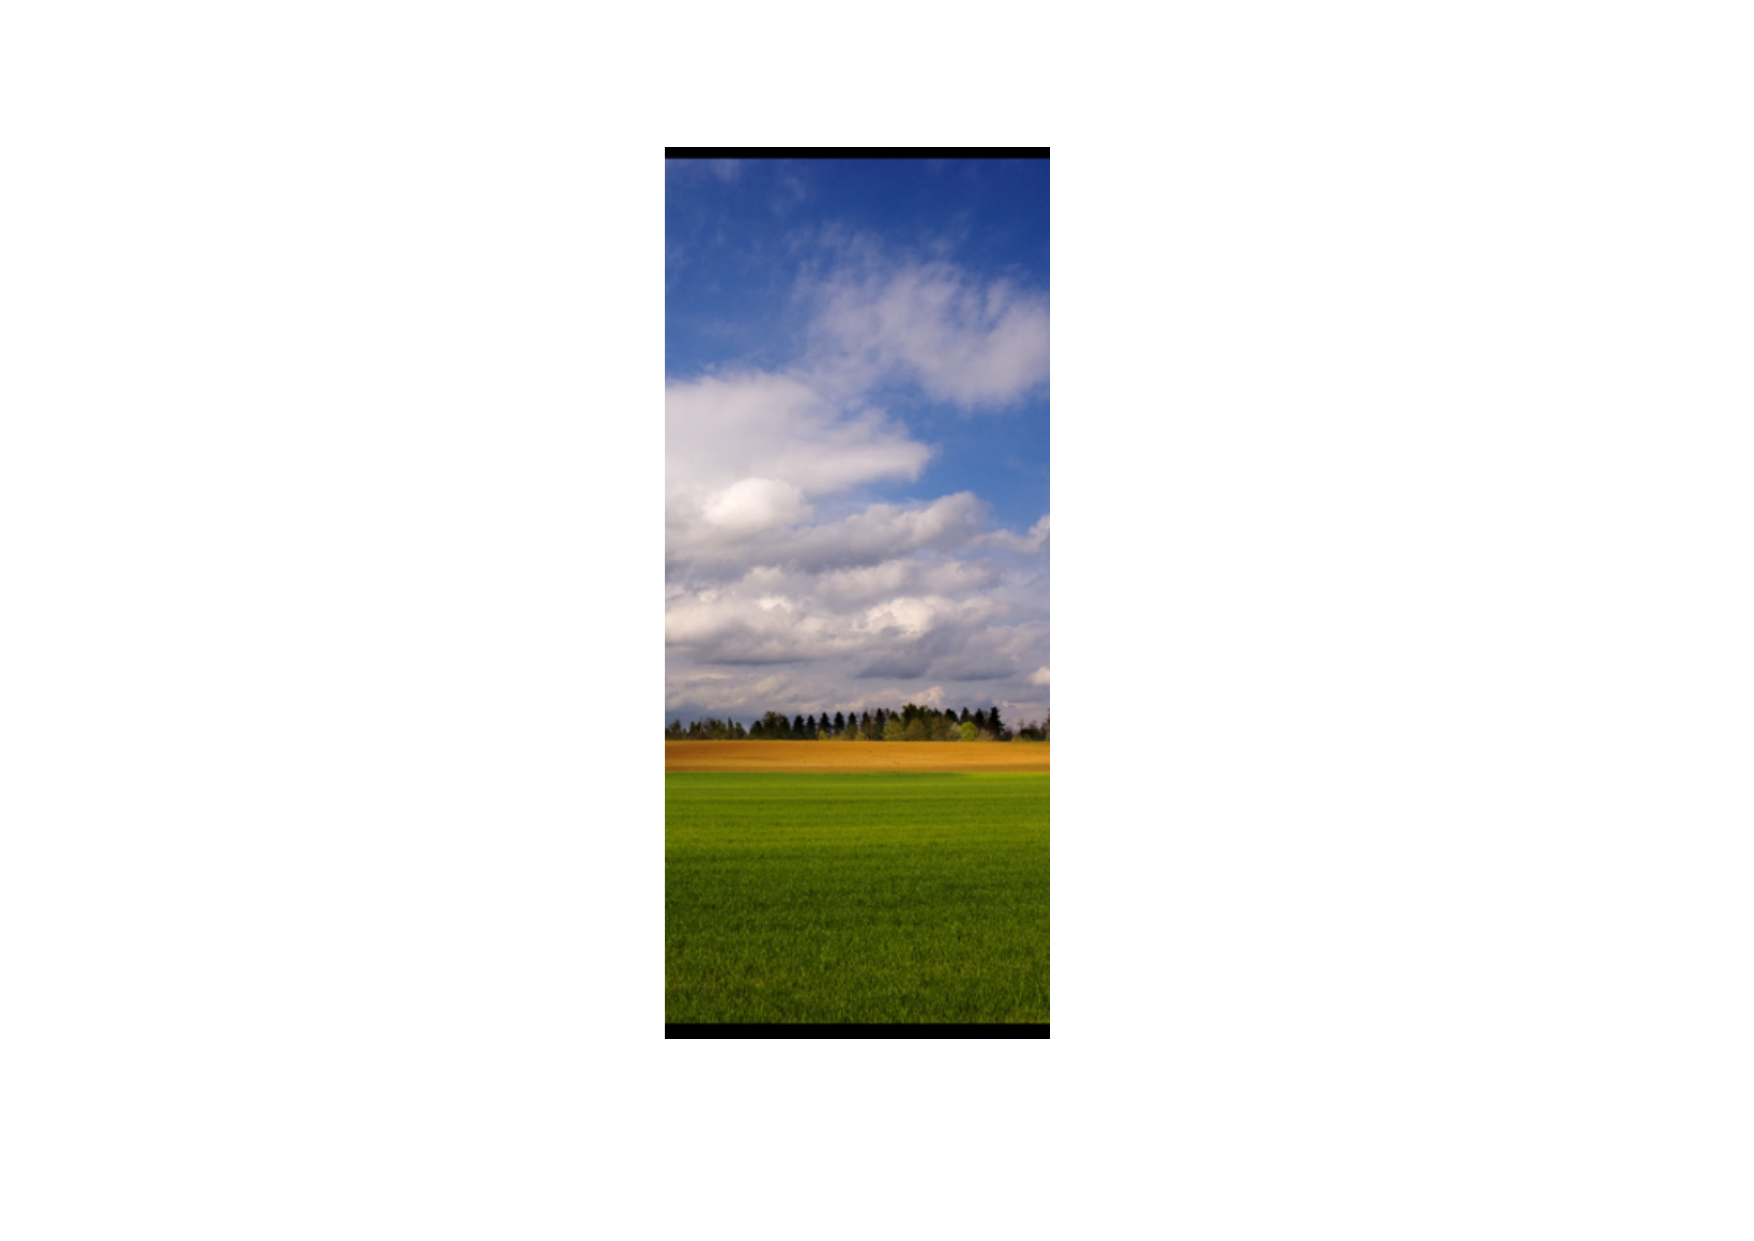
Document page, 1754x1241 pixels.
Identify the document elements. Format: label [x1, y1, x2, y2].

picture [664, 147, 1050, 1039]
